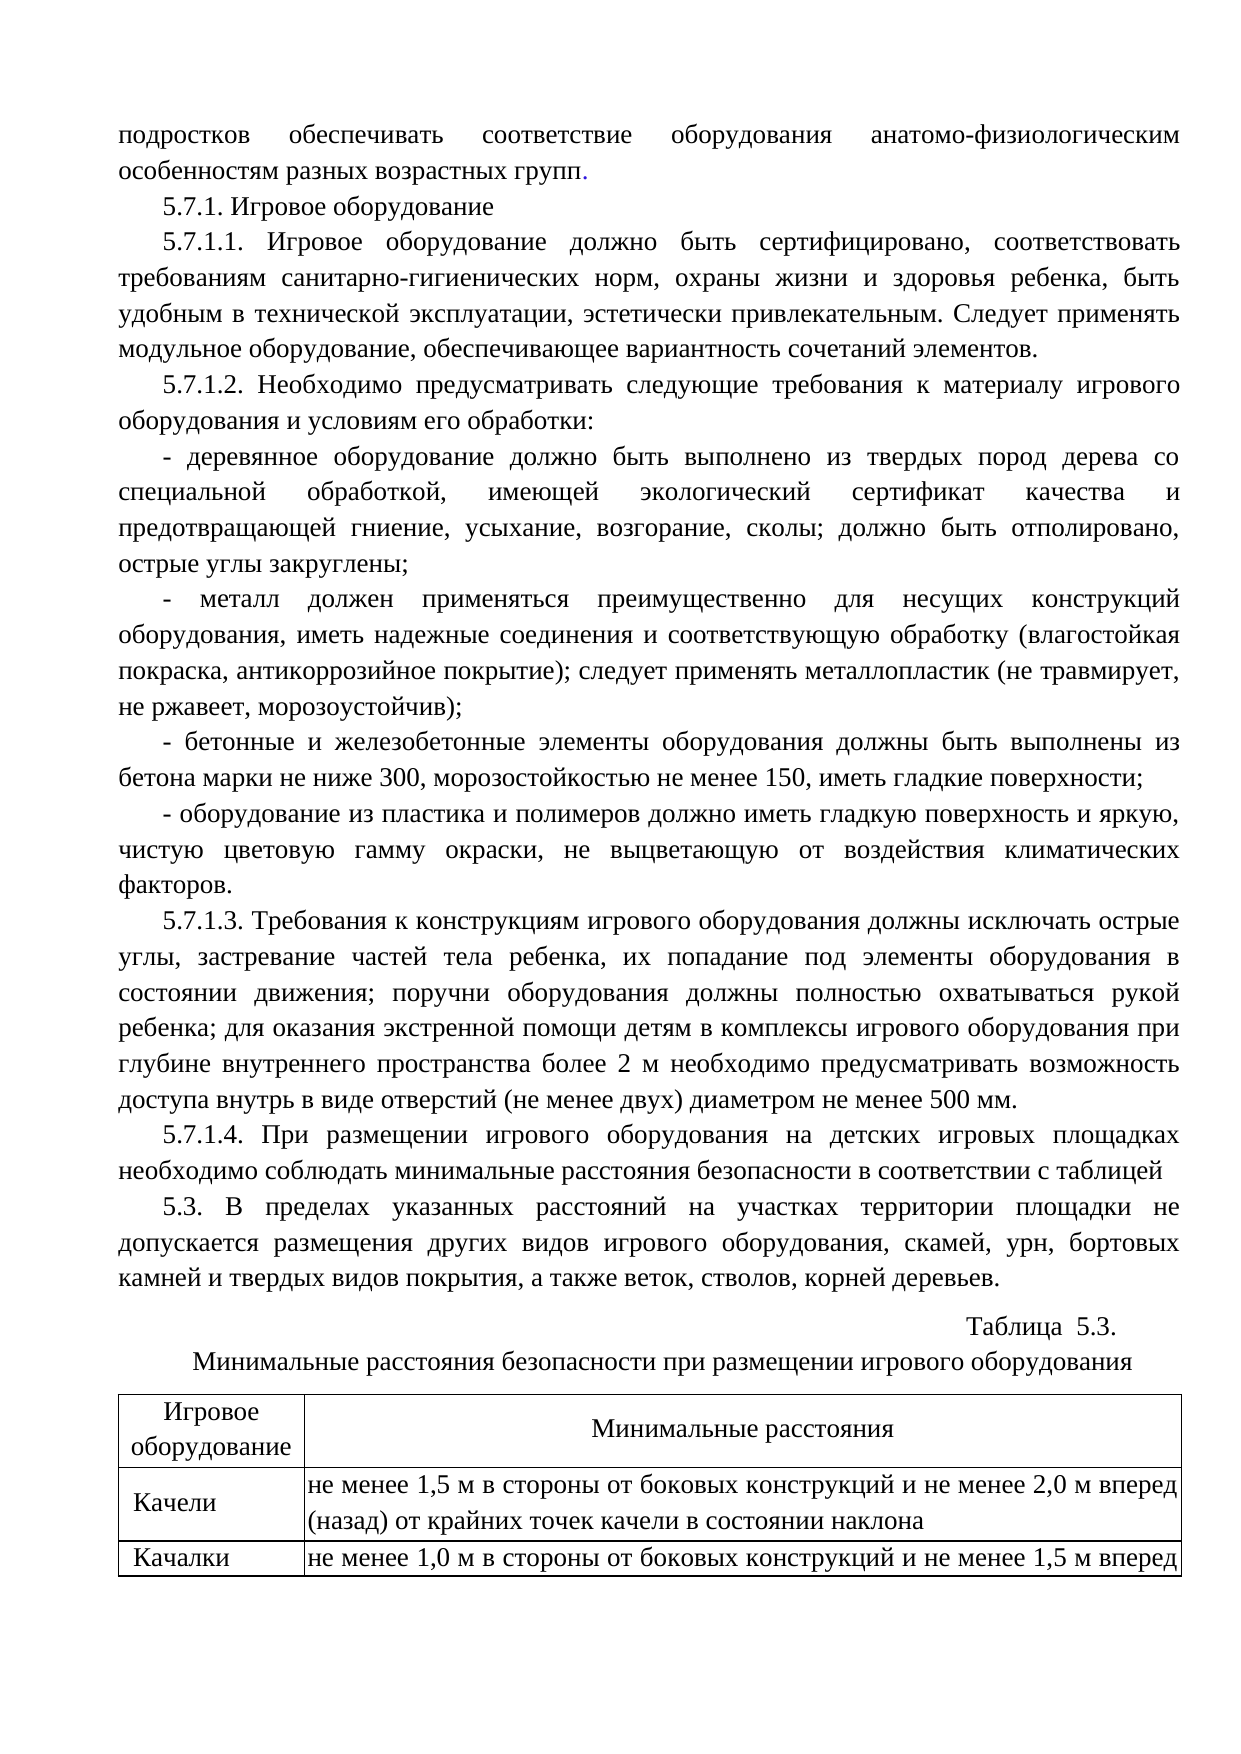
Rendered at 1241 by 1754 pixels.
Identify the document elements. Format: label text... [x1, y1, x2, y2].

text 5.7.1.3. Требования к конструкциям игрового оборудования должны исключать острые углы, застревание частей тела ребенка, их попадание под элементы оборудования в состоянии движения; поручни оборудования должны полностью охватываться рукой ребенка; для оказания экстренной помощи детям в комплексы игрового оборудования при глубине внутреннего пространства более необходимо предусматривать возможность доступа внутрь в виде отверстий (не менее двух) диаметром не менее . [118, 904, 1181, 1114]
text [118, 118, 1181, 185]
text Минимальные расстояния безопасности при размещении игрового оборудования [118, 1345, 1181, 1377]
text 5.7.1.1. Игровое оборудование должно быть сертифицировано, соответствовать требованиям санитарно-гигиенических норм, охраны жизни и здоровья ребенка, быть удобным в технической эксплуатации, эстетически привлекательным. Следует применять модульное оборудование, обеспечивающее вариантность сочетаний элементов. [118, 225, 1181, 364]
text - оборудование из пластика и полимеров должно иметь гладкую поверхность и яркую, чистую цветовую гамму окраски, не выцветающую от воздействия климатических факторов. [118, 797, 1181, 899]
text 5.7.1.2. Необходимо предусматривать следующие требования к материалу игрового оборудования и условиям его обработки: [118, 368, 1181, 435]
table_header Игровое оборудование [119, 1395, 304, 1467]
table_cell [305, 1542, 1181, 1575]
table_header Минимальные расстояния [305, 1395, 1181, 1467]
table_cell Качели [119, 1468, 304, 1540]
text 5.7.1.4. При размещении игрового оборудования на детских игровых площадках необходимо соблюдать минимальные расстояния безопасности в соответствии с таблицей [118, 1118, 1181, 1185]
table_cell Качалки [119, 1542, 304, 1575]
text - деревянное оборудование должно быть выполнено из твердых пород дерева со специальной обработкой, имеющей экологический сертификат качества и предотвращающей гниение, усыхание, возгорание, сколы; должно быть отполировано, острые углы закруглены; [118, 440, 1181, 578]
text - металл должен применяться преимущественно для несущих конструкций оборудования, иметь надежные соединения и соответствующую обработку (влагостойкая покраска, антикоррозийное покрытие); следует применять металлопластик (не травмирует, не ржавеет, морозоустойчив); [118, 583, 1181, 721]
text Таблица 5.3. [118, 1310, 1181, 1341]
text 5.3. В пределах указанных расстояний на участках территории площадки не допускается размещения других видов игрового оборудования, скамей, урн, бортовых камней и твердых видов покрытия, а также веток, стволов, корней деревьев. [118, 1190, 1181, 1293]
text - бетонные и железобетонные элементы оборудования должны быть выполнены из бетона марки не ниже 300, морозостойкостью не менее 150, иметь гладкие поверхности; [118, 726, 1181, 792]
table_cell не менее в стороны от боковых конструкций и не менее вперед (назад) от крайних точек качели в состоянии наклона [305, 1468, 1181, 1540]
text 5.7.1. Игровое оборудование [118, 189, 1181, 221]
